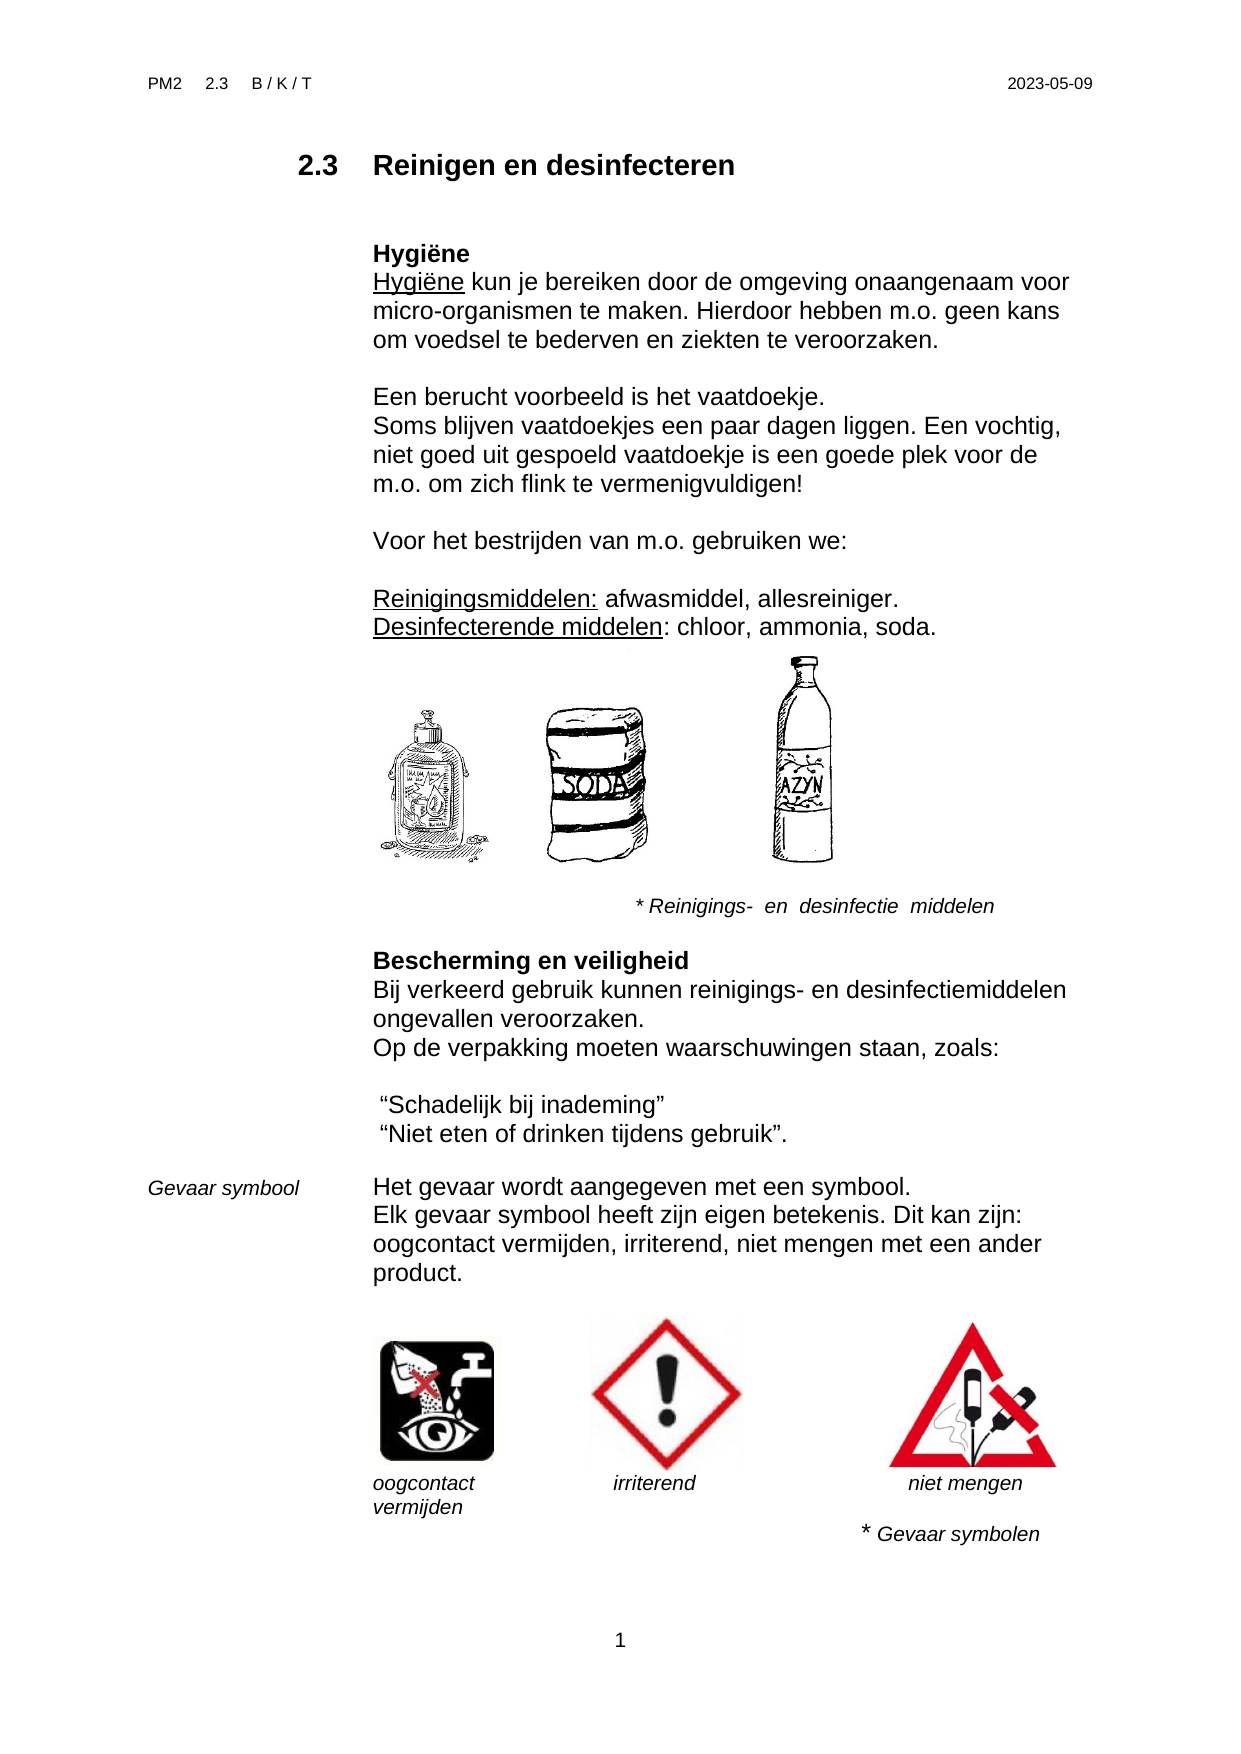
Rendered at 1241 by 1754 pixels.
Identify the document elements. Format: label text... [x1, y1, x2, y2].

text Bij verkeerd gebruik kunnen reinigings- en desinfectiemiddelen ongevallen veroorzaken. [373, 975, 1093, 1032]
text Elk gevaar symbool heeft zijn eigen betekenis. Dit kan zijn: oogcontact vermijden, irriterend, niet mengen met een ander product. [373, 1200, 1093, 1286]
text Reinigingsmiddelen: afwasmiddel, allesreiniger. Desinfecterende middelen: chloor, ammonia, soda. [373, 584, 1093, 641]
text Hygiëne [373, 239, 1093, 267]
text * Reinigings- en desinfectie middelen [373, 893, 1093, 917]
text Op de verpakking moeten waarschuwingen staan, zoals: [373, 1032, 1093, 1061]
picture [590, 1315, 744, 1471]
text Een berucht voorbeeld is het vaatdoekje. [373, 382, 1093, 411]
picture [372, 706, 492, 865]
picture [516, 641, 670, 865]
text Soms blijven vaatdoekjes een paar dagen liggen. Een vochtig, niet goed uit gespoeld vaatdoekje is een goede plek voor de m.o. om zich flink te vermenigvuldigen! [373, 411, 1093, 497]
text Hygiëne kun je bereiken door de omgeving onaangenaam voor micro-organismen te maken. Hierdoor hebben m.o. geen kans om voedsel te bederven en ziekten te veroorzaken. [373, 267, 1093, 354]
subtitle Gevaar symbool Het gevaar wordt aangegeven met een symbool. [148, 1171, 1093, 1200]
picture [737, 644, 885, 865]
text 2.3 Reinigen en desinfecteren [298, 148, 1093, 181]
picture [885, 1320, 1060, 1471]
text vermijden [373, 1494, 1093, 1518]
text “Schadelijk bij inademing” [373, 1090, 1093, 1119]
text oogcontact irriterend niet mengen [373, 1471, 1093, 1494]
text Voor het bestrijden van m.o. gebruiken we: [373, 526, 1093, 584]
text “Niet eten of drinken tijdens gebruik”. [373, 1119, 1093, 1147]
text Bescherming en veiligheid [373, 946, 1093, 975]
text * Gevaar symbolen [860, 1518, 1093, 1547]
picture [372, 1336, 502, 1471]
